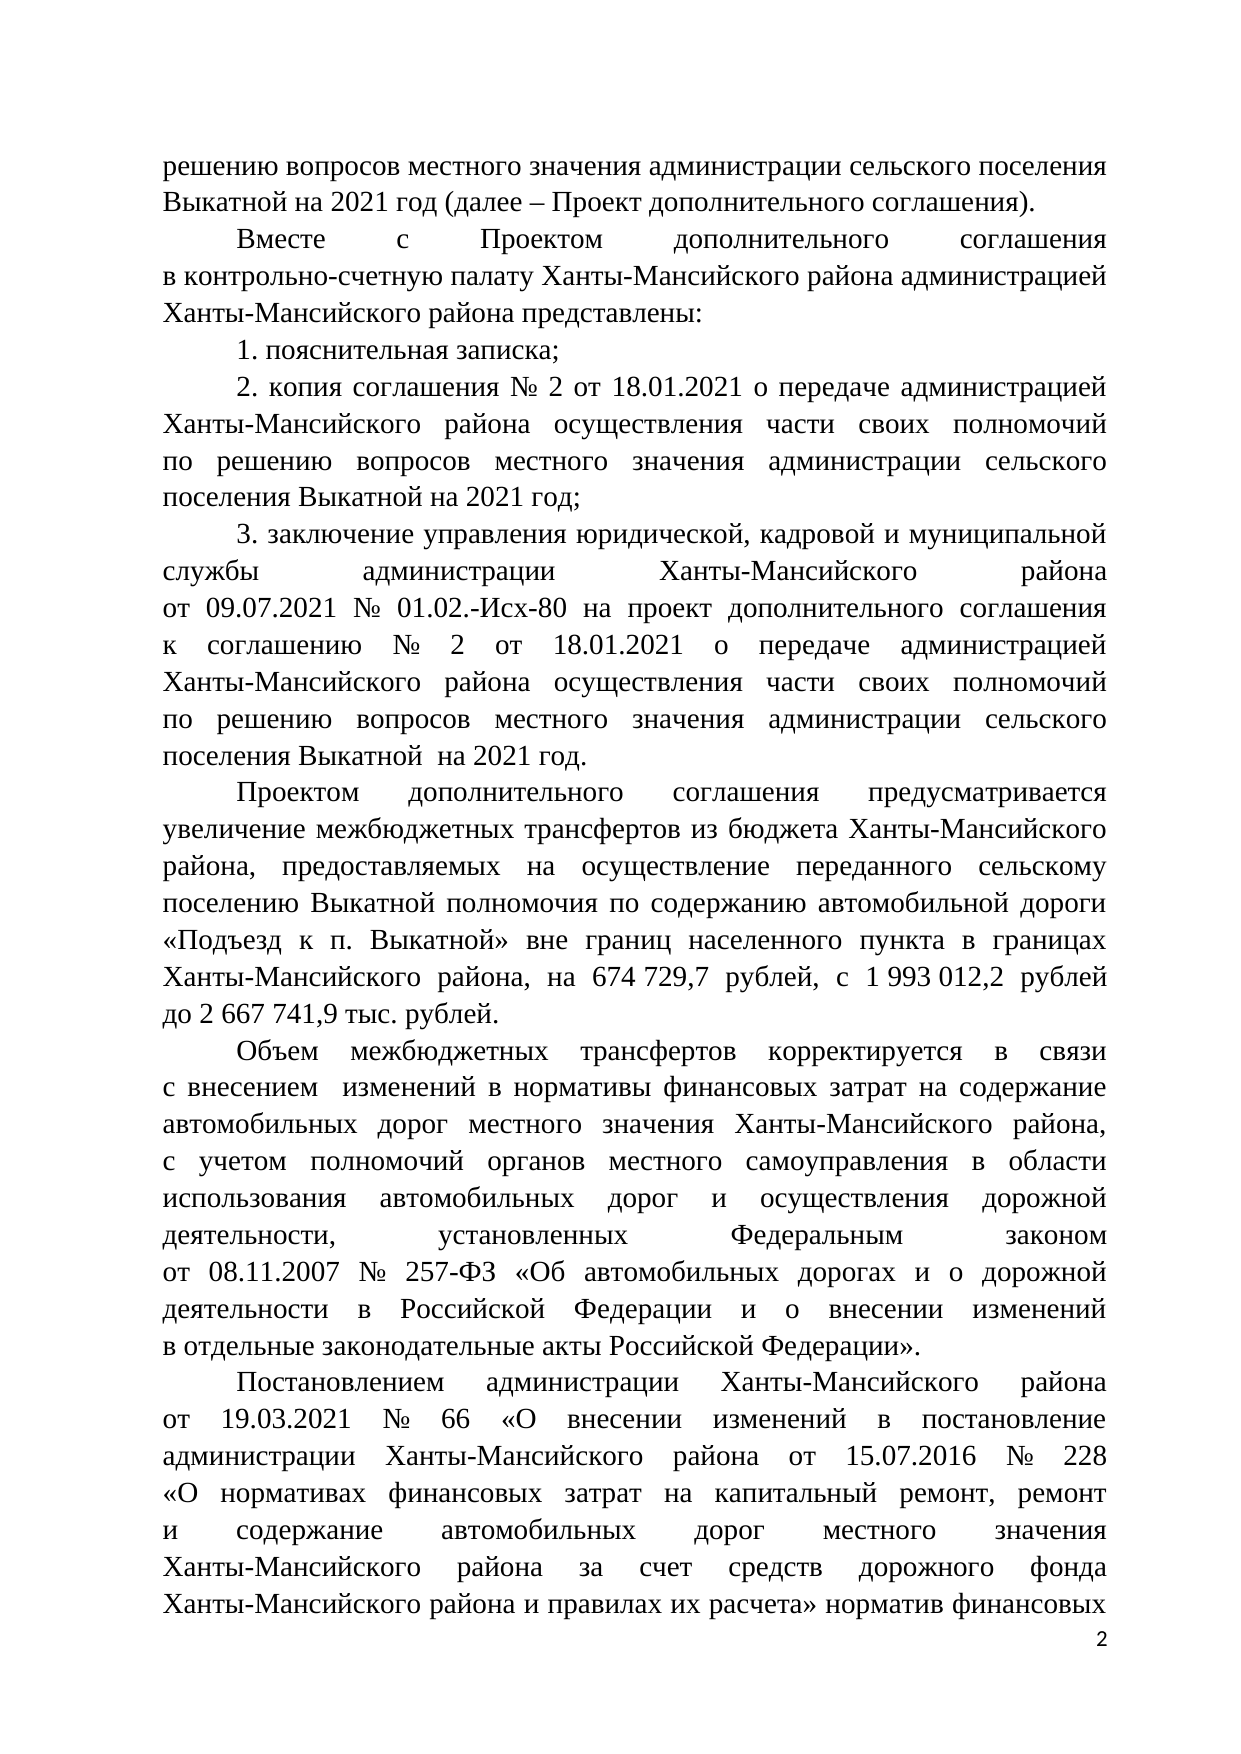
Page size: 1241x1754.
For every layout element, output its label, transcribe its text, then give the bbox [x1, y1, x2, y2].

text 1. пояснительная записка; [162, 332, 1107, 366]
text Объем межбюджетных трансфертов корректируется в связи с внесением изменений в нормативы финансовых затрат на содержание автомобильных дорог местного значения Ханты-Мансийского района, с учетом полномочий органов местного самоуправления в области использования автомобильных дорог и осуществления дорожной деятельности, установленных Федеральным законом от 08.11.2007 № 257-ФЗ «Об автомобильных дорогах и о дорожной деятельности в Российской Федерации и о внесении изменений в отдельные законодательные акты Российской Федерации». [162, 1033, 1107, 1361]
text Проектом дополнительного соглашения предусматривается увеличение межбюджетных трансфертов из бюджета Ханты-Мансийского района, предоставляемых на осуществление переданного сельскому поселению Выкатной полномочия по содержанию автомобильной дороги «Подъезд к п. Выкатной» вне границ населенного пункта в границах Ханты-Мансийского района, на 674 729,7 рублей, с 1 993 012,2 рублей до 2 667 741,9 тыс. рублей. [162, 774, 1107, 1029]
text 3. заключение управления юридической, кадровой и муниципальной службы администрации Ханты-Мансийского района от 09.07.2021 № 01.02.-Исх-80 на проект дополнительного соглашения к соглашению № 2 от 18.01.2021 о передаче администрацией Ханты-Мансийского района осуществления части своих полномочий по решению вопросов местного значения администрации сельского поселения Выкатной на 2021 год. [162, 516, 1107, 771]
text Вместе с Проектом дополнительного соглашения в контрольно-счетную палату Ханты-Мансийского района администрацией Ханты-Мансийского района представлены: [162, 221, 1107, 329]
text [162, 1364, 1107, 1619]
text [162, 148, 1107, 218]
text 2. копия соглашения № 2 от 18.01.2021 о передаче администрацией Ханты-Мансийского района осуществления части своих полномочий по решению вопросов местного значения администрации сельского поселения Выкатной на 2021 год; [162, 369, 1107, 513]
